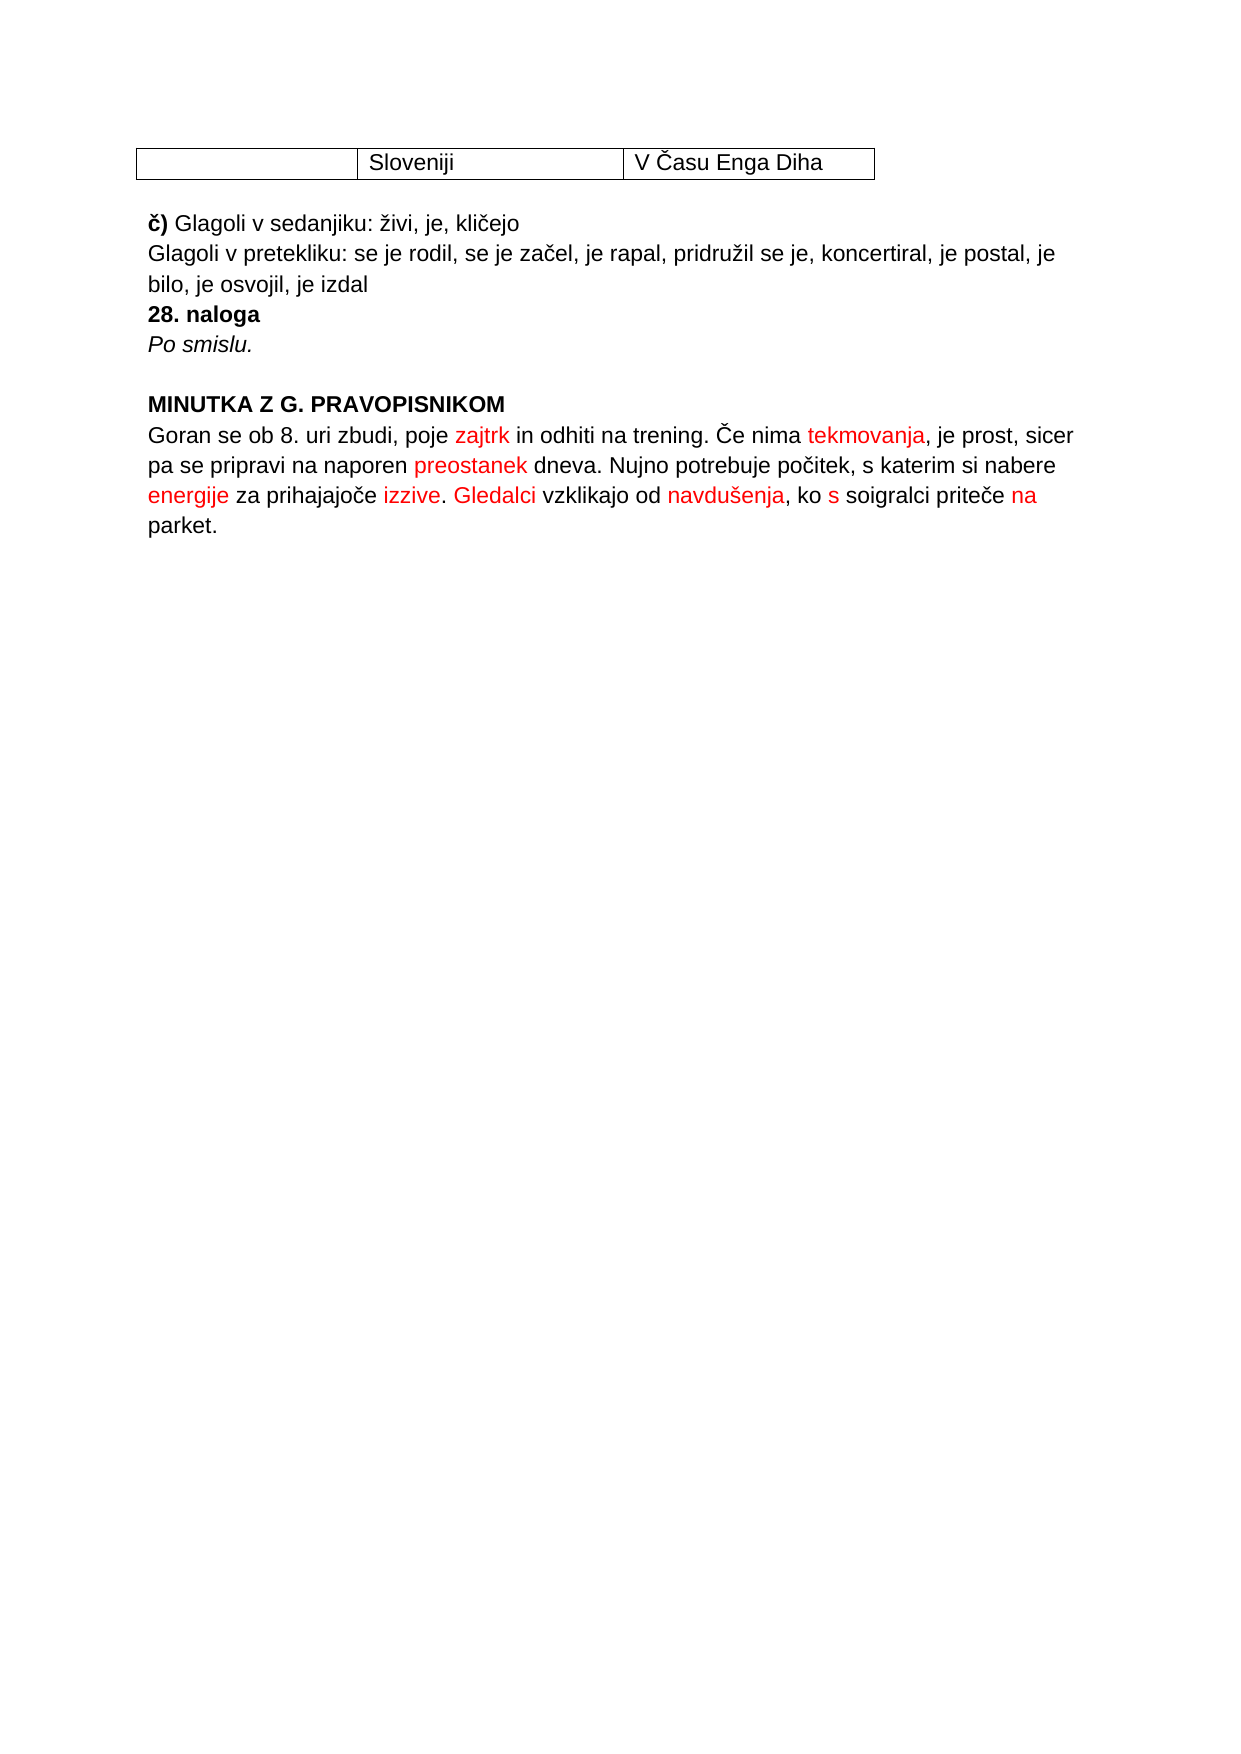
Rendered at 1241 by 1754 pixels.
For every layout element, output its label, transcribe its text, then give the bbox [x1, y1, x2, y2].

table_cell [137, 149, 357, 179]
text Goran se ob 8. uri zbudi, poje zajtrk in odhiti na trening. Če nima tekmovanja, je prost, sicer pa se pripravi na naporen preostanek dneva. Nujno potrebuje počitek, s katerim si nabere energije za prihajajoče izzive. Gledalci vzklikajo od navdušenja, ko s soigralci priteče na parket. [148, 422, 1093, 538]
table_cell V Času Enga Diha [624, 149, 874, 179]
text 28. naloga [148, 301, 1093, 327]
text č) Glagoli v sedanjiku: živi, je, kličejo [148, 210, 1093, 236]
text MINUTKA Z G. PRAVOPISNIKOM [148, 391, 1093, 418]
text Po smislu. [148, 331, 1093, 357]
text Glagoli v pretekliku: se je rodil, se je začel, je rapal, pridružil se je, koncertiral, je postal, je bilo, je osvojil, je izdal [148, 240, 1093, 297]
table_cell Sloveniji [358, 149, 623, 179]
